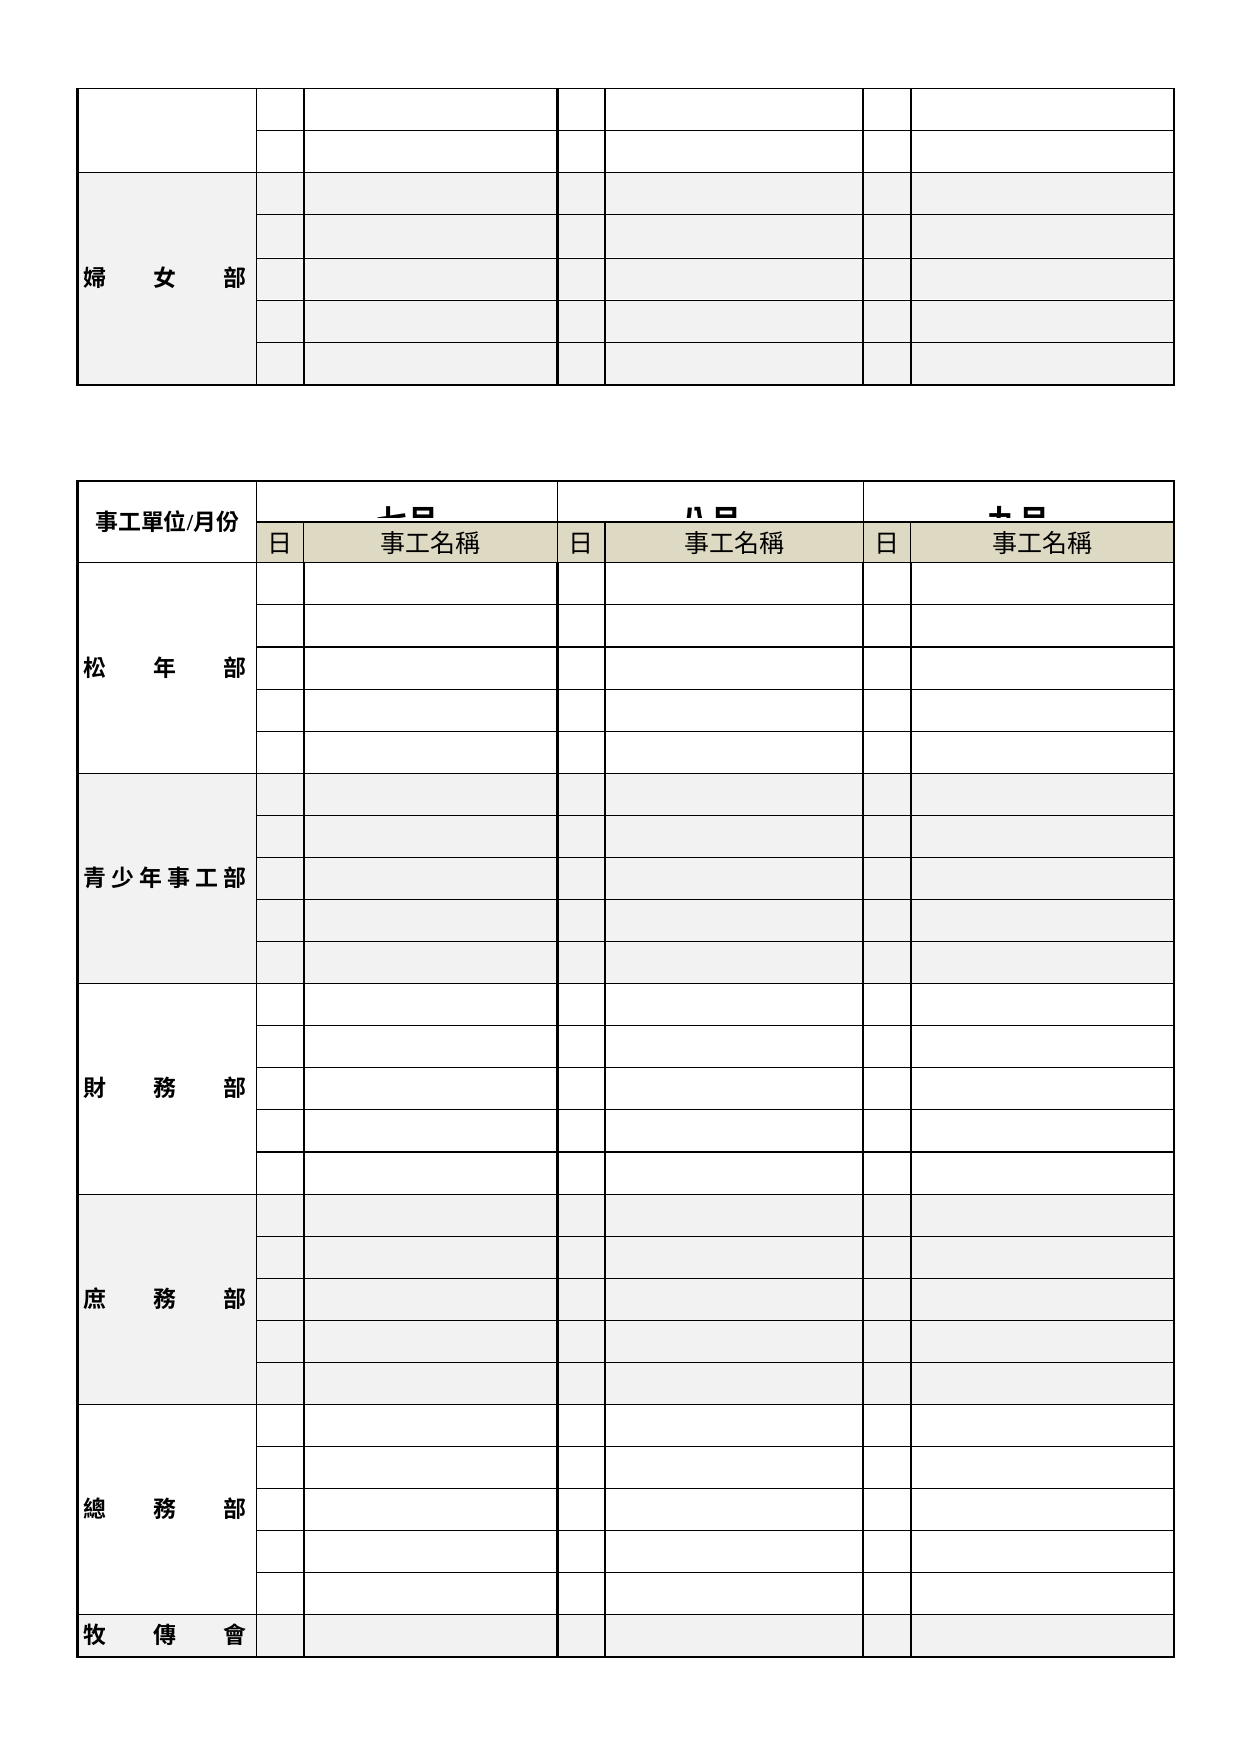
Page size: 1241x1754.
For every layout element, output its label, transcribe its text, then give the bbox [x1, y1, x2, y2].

table_cell [606, 1195, 862, 1236]
table_cell [559, 1237, 604, 1278]
table_cell [606, 131, 862, 172]
table_cell [912, 1237, 1173, 1278]
table_cell [305, 1363, 556, 1404]
table_cell [912, 173, 1173, 214]
table_cell [864, 1405, 910, 1446]
table_cell [606, 1615, 862, 1656]
table_cell [559, 605, 604, 646]
table_cell [257, 1321, 303, 1362]
table_cell [606, 858, 862, 899]
table_cell [305, 563, 556, 604]
table_cell [305, 259, 556, 299]
table_cell [305, 774, 556, 815]
table_cell [559, 131, 604, 172]
table_cell [606, 942, 862, 983]
table_cell [305, 942, 556, 983]
table_cell [864, 1279, 910, 1320]
table_cell [257, 89, 303, 130]
table_cell [559, 563, 604, 604]
table_cell [257, 942, 303, 983]
table_cell [864, 173, 910, 214]
table_cell [912, 1615, 1173, 1656]
table_cell [305, 131, 556, 172]
table_cell [864, 215, 910, 257]
table_cell [606, 1489, 862, 1530]
table_cell [864, 816, 910, 857]
table_cell [257, 732, 303, 773]
table_cell [305, 1615, 556, 1656]
table_cell [912, 984, 1173, 1025]
table_cell [912, 343, 1173, 384]
table_cell 婦女部 [79, 173, 256, 384]
table_cell [257, 1110, 303, 1151]
table_cell [257, 1531, 303, 1572]
table_cell [606, 605, 862, 646]
table_cell [912, 1531, 1173, 1572]
table_cell [912, 1489, 1173, 1530]
table_cell [257, 900, 303, 941]
table_cell [559, 173, 604, 214]
table_cell [559, 1531, 604, 1572]
table_cell [559, 1447, 604, 1488]
table_cell [864, 89, 910, 130]
table_cell [864, 343, 910, 384]
table_cell [912, 774, 1173, 815]
table_cell [257, 259, 303, 299]
table_cell [606, 984, 862, 1025]
table_cell [257, 1615, 303, 1656]
table_cell [559, 816, 604, 857]
table_cell [606, 1068, 862, 1109]
table_cell [606, 816, 862, 857]
table_cell [912, 1573, 1173, 1614]
table_cell [606, 1279, 862, 1320]
table_cell [559, 1068, 604, 1109]
table_cell [257, 816, 303, 857]
table_cell [912, 732, 1173, 773]
table_cell [912, 648, 1173, 688]
table_cell [864, 984, 910, 1025]
table_header 八月 [558, 482, 863, 521]
table_cell [305, 1447, 556, 1488]
table_cell [912, 1026, 1173, 1067]
table_cell [864, 1068, 910, 1109]
table_cell [305, 215, 556, 257]
table_cell [606, 900, 862, 941]
table_cell [305, 1026, 556, 1067]
table_cell [864, 942, 910, 983]
table_cell [559, 690, 604, 731]
table_cell [912, 215, 1173, 257]
table_cell [606, 1447, 862, 1488]
table_cell 事工名稱 [911, 523, 1173, 562]
table_cell [912, 816, 1173, 857]
table_cell [864, 774, 910, 815]
table_cell [912, 605, 1173, 646]
table_cell [559, 900, 604, 941]
table_cell [606, 259, 862, 299]
table_cell [864, 858, 910, 899]
table_cell [257, 1573, 303, 1614]
table_cell [257, 1447, 303, 1488]
table_cell [912, 563, 1173, 604]
table_cell [912, 900, 1173, 941]
table_cell [912, 942, 1173, 983]
table_cell [864, 301, 910, 342]
table_cell [864, 732, 910, 773]
table_cell [912, 1068, 1173, 1109]
table_cell [864, 131, 910, 172]
table_cell [559, 343, 604, 384]
table_header 九月 [864, 482, 1173, 521]
table_cell [864, 563, 910, 604]
table_cell [305, 1110, 556, 1151]
table_cell [864, 648, 910, 688]
table_cell [559, 301, 604, 342]
table_header 事工單位/月份 [79, 482, 256, 562]
table_cell [912, 1279, 1173, 1320]
table_cell [305, 984, 556, 1025]
table_cell [559, 1153, 604, 1193]
table_cell [912, 1195, 1173, 1236]
table_cell [559, 1026, 604, 1067]
table_cell [257, 1237, 303, 1278]
table_cell 事工名稱 [606, 523, 863, 562]
table_cell [305, 858, 556, 899]
table_cell [305, 1489, 556, 1530]
table_cell [305, 1195, 556, 1236]
table_cell [864, 1531, 910, 1572]
table_cell [864, 1195, 910, 1236]
table_cell [305, 648, 556, 688]
table_cell [305, 1237, 556, 1278]
table_cell [864, 1026, 910, 1067]
table_cell 財務部 [79, 984, 256, 1193]
table_cell [305, 1531, 556, 1572]
table_cell [606, 215, 862, 257]
table_cell [559, 1321, 604, 1362]
table_cell [257, 648, 303, 688]
table_header 七月 [257, 482, 557, 521]
table_cell [912, 1321, 1173, 1362]
table_cell 牧傳會 [79, 1615, 256, 1656]
table_cell [257, 690, 303, 731]
table_cell [912, 690, 1173, 731]
table_cell [606, 774, 862, 815]
table_cell [606, 89, 862, 130]
table_cell [864, 1447, 910, 1488]
table_cell [912, 858, 1173, 899]
table_cell [257, 1489, 303, 1530]
table_cell [257, 1405, 303, 1446]
table_cell [912, 259, 1173, 299]
table_cell [559, 942, 604, 983]
table_cell [606, 1573, 862, 1614]
table_cell [305, 1573, 556, 1614]
table_cell [559, 648, 604, 688]
table_cell [606, 648, 862, 688]
table_cell [305, 301, 556, 342]
table_cell [912, 301, 1173, 342]
table_cell [305, 1279, 556, 1320]
table_cell [305, 900, 556, 941]
table_cell [257, 984, 303, 1025]
table_cell [864, 1489, 910, 1530]
table_cell [864, 1321, 910, 1362]
table_cell [606, 1026, 862, 1067]
table_cell [912, 1447, 1173, 1488]
table_cell [305, 173, 556, 214]
table_cell [606, 690, 862, 731]
table_cell [305, 816, 556, 857]
table_cell [606, 173, 862, 214]
table_cell [305, 89, 556, 130]
table_cell [257, 1068, 303, 1109]
table_cell [606, 1110, 862, 1151]
table_cell [864, 690, 910, 731]
table_cell [864, 1237, 910, 1278]
table_cell [559, 1279, 604, 1320]
table_cell [257, 774, 303, 815]
table_cell [257, 1363, 303, 1404]
table_cell [559, 1363, 604, 1404]
table_cell 青少年事工部 [79, 774, 256, 983]
table_cell [606, 1531, 862, 1572]
table_cell [912, 1363, 1173, 1404]
table_cell [606, 1153, 862, 1193]
table_cell [257, 343, 303, 384]
table_cell 總務部 [79, 1405, 256, 1614]
table_cell [559, 89, 604, 130]
table_cell [912, 1153, 1173, 1193]
table_cell [606, 732, 862, 773]
table_cell [305, 1405, 556, 1446]
table_cell 事工名稱 [304, 523, 557, 562]
table_cell [912, 1110, 1173, 1151]
table_cell [864, 259, 910, 299]
table_cell [559, 1195, 604, 1236]
table_cell [606, 1237, 862, 1278]
table_cell [257, 1026, 303, 1067]
table_cell [305, 1068, 556, 1109]
table_cell [912, 1405, 1173, 1446]
table_cell [305, 690, 556, 731]
table_cell [257, 1279, 303, 1320]
table_cell [864, 1363, 910, 1404]
table_cell [559, 984, 604, 1025]
table_cell [559, 1573, 604, 1614]
table_cell [257, 858, 303, 899]
table_cell [864, 1153, 910, 1193]
table_cell [559, 732, 604, 773]
table_cell [559, 1110, 604, 1151]
table_cell [606, 301, 862, 342]
table_cell 日 [257, 523, 303, 562]
table_cell [305, 1321, 556, 1362]
table_cell [305, 343, 556, 384]
table_cell [257, 131, 303, 172]
table_cell [559, 1489, 604, 1530]
table_cell 庶務部 [79, 1195, 256, 1404]
table_cell 日 [864, 523, 910, 562]
table_cell [305, 1153, 556, 1193]
table_cell [559, 774, 604, 815]
table_cell [864, 1110, 910, 1151]
table_cell [257, 173, 303, 214]
table_cell [606, 343, 862, 384]
table_cell [864, 1573, 910, 1614]
table_cell [559, 1405, 604, 1446]
table_cell 日 [558, 523, 604, 562]
table_cell [864, 1615, 910, 1656]
table_cell [305, 732, 556, 773]
table_cell [559, 858, 604, 899]
table_cell [864, 605, 910, 646]
table_cell [257, 605, 303, 646]
table_cell [559, 215, 604, 257]
table_cell [864, 900, 910, 941]
table_cell [257, 301, 303, 342]
table_cell [606, 1405, 862, 1446]
table_cell [606, 563, 862, 604]
table_cell [257, 1153, 303, 1193]
table_cell 松年部 [79, 563, 256, 773]
table_cell [606, 1321, 862, 1362]
table_cell [257, 1195, 303, 1236]
table_cell [912, 131, 1173, 172]
table_cell [912, 89, 1173, 130]
table_cell [559, 259, 604, 299]
table_cell [606, 1363, 862, 1404]
table_cell [257, 215, 303, 257]
table_cell [305, 605, 556, 646]
table_cell [257, 563, 303, 604]
table_cell [559, 1615, 604, 1656]
